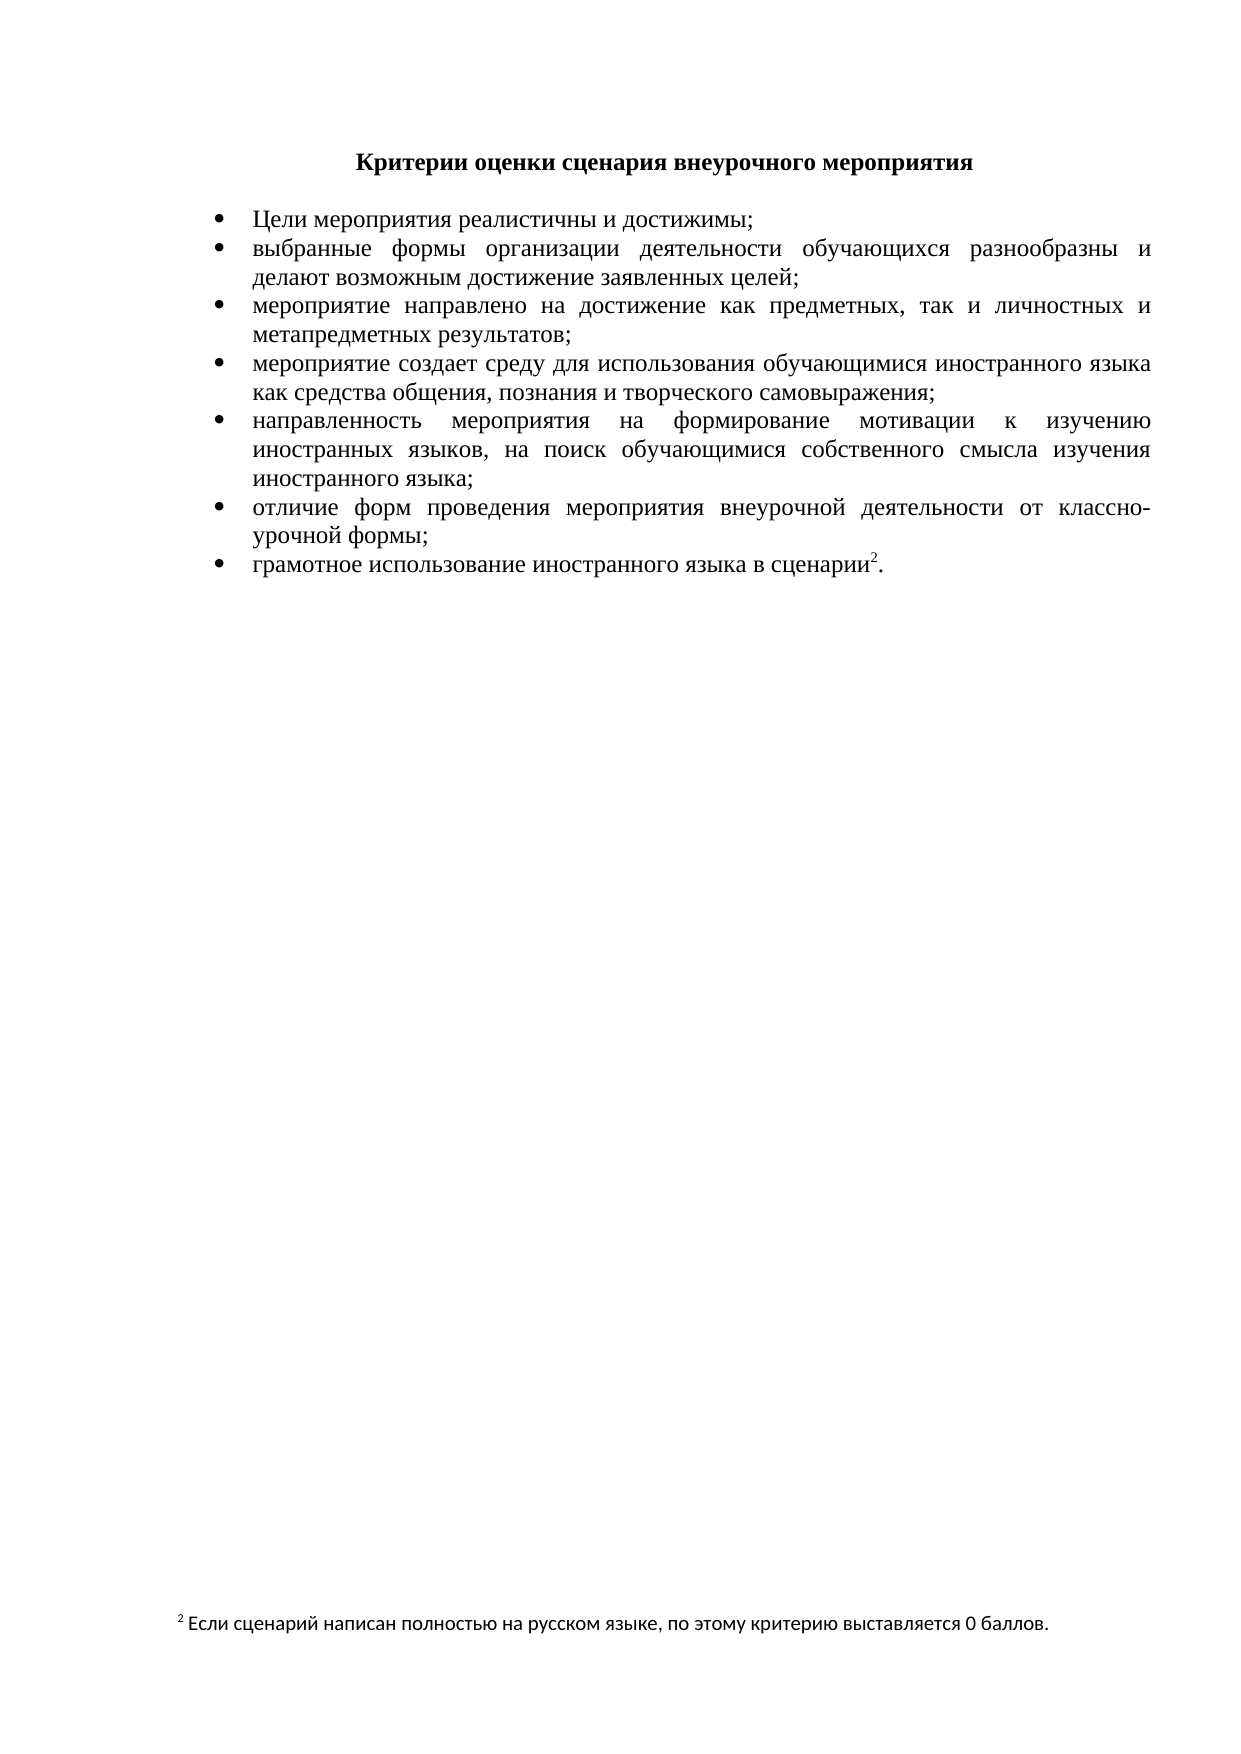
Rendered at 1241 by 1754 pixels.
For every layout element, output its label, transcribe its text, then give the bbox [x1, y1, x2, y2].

list выбранные формы организации деятельности обучающихся разнообразны и делают возможным достижение заявленных целей; [215, 233, 1152, 291]
list Цели мероприятия реалистичны и достижимы; [215, 204, 1152, 233]
list отличие форм проведения мероприятия внеурочной деятельности от классно-урочной формы; [215, 492, 1152, 549]
list мероприятие направлено на достижение как предметных, так и личностных и метапредметных результатов; [215, 291, 1152, 348]
list направленность мероприятия на формирование мотивации к изучению иностранных языков, на поиск обучающимися собственного смысла изучения иностранного языка; [215, 406, 1152, 492]
list мероприятие создает среду для использования обучающимися иностранного языка как средства общения, познания и творческого самовыражения; [215, 348, 1152, 406]
list грамотное использование иностранного языка в сценарии. [215, 549, 1152, 578]
text Критерии оценки сценария внеурочного мероприятия [177, 147, 1152, 176]
